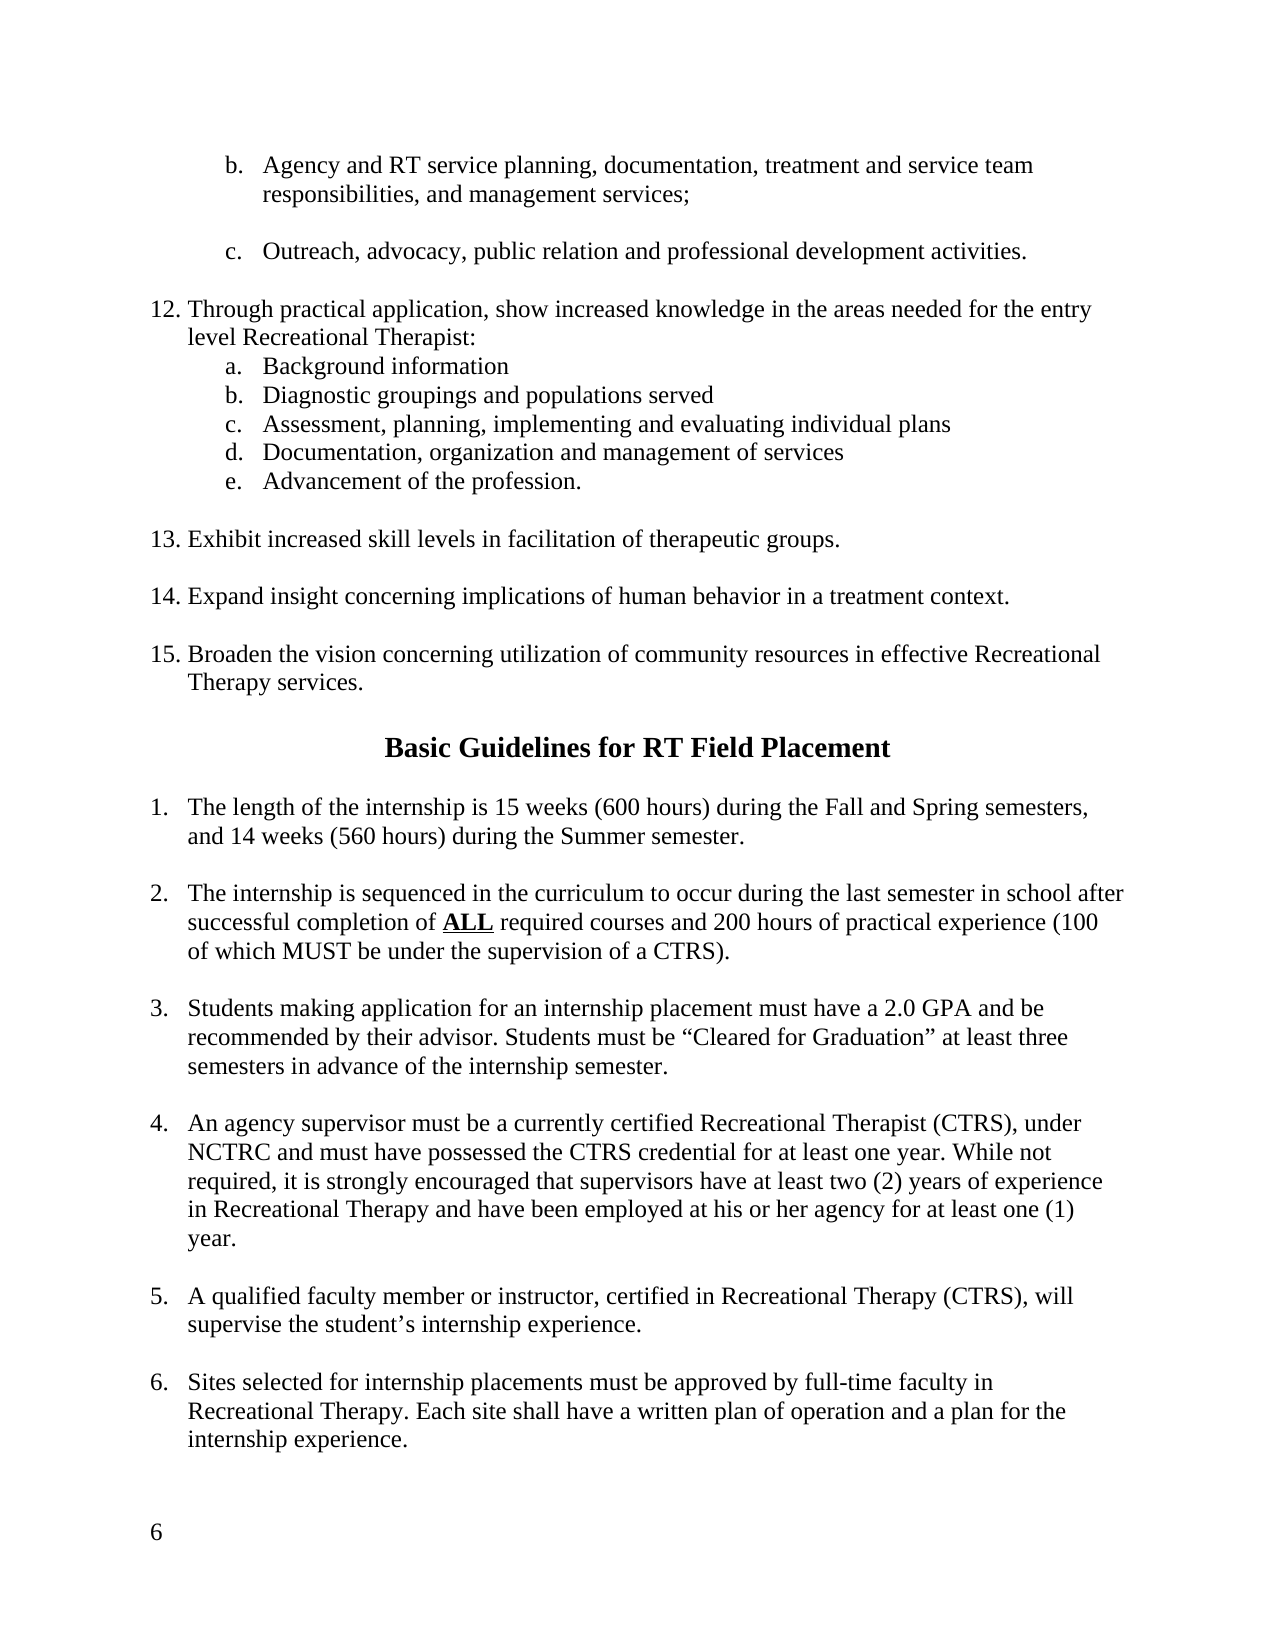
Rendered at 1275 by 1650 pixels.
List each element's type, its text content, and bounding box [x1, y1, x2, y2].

list Exhibit increased skill levels in facilitation of therapeutic groups. [150, 524, 1125, 552]
list Assessment, planning, implementing and evaluating individual plans [225, 409, 1125, 437]
list Advancement of the profession. [225, 466, 1125, 495]
list Agency and RT service planning, documentation, treatment and service team responsibilities, and management services; [225, 150, 1125, 207]
text 2. The internship is sequenced in the curriculum to occur during the last semester in school after successful completion of ALL required courses and 200 hours of practical experience (100 of which MUST be under the supervision of a CTRS). [150, 878, 1125, 964]
list Expand insight concerning implications of human behavior in a treatment context. [150, 581, 1125, 610]
list Outreach, advocacy, public relation and professional development activities. [225, 236, 1125, 265]
subtitle Basic Guidelines for RT Field Placement [150, 730, 1125, 763]
text 4. An agency supervisor must be a currently certified Recreational Therapist (CTRS), under NCTRC and must have possessed the CTRS credential for at least one year. While not required, it is strongly encouraged that supervisors have at least two (2) years of experience in Recreational Therapy and have been employed at his or her agency for at least one (1) year. [150, 1108, 1125, 1252]
text 3. Students making application for an internship placement must have a 2.0 GPA and be recommended by their advisor. Students must be “Cleared for Graduation” at least three semesters in advance of the internship semester. [150, 993, 1125, 1079]
list Background information [225, 351, 1125, 380]
list Documentation, organization and management of services [225, 437, 1125, 466]
text 1. The length of the internship is 15 weeks (600 hours) during the Fall and Spring semesters, and 14 weeks (560 hours) during the Summer semester. [150, 792, 1125, 849]
list Broaden the vision concerning utilization of community resources in effective Recreational Therapy services. [150, 639, 1125, 696]
list Diagnostic groupings and populations served [225, 380, 1125, 409]
text 5. A qualified faculty member or instructor, certified in Recreational Therapy (CTRS), will supervise the student’s internship experience. [150, 1281, 1125, 1338]
text 6. Sites selected for internship placements must be approved by full-time faculty in Recreational Therapy. Each site shall have a written plan of operation and a plan for the internship experience. [150, 1367, 1125, 1453]
list Through practical application, show increased knowledge in the areas needed for the entry level Recreational Therapist: [150, 294, 1125, 351]
